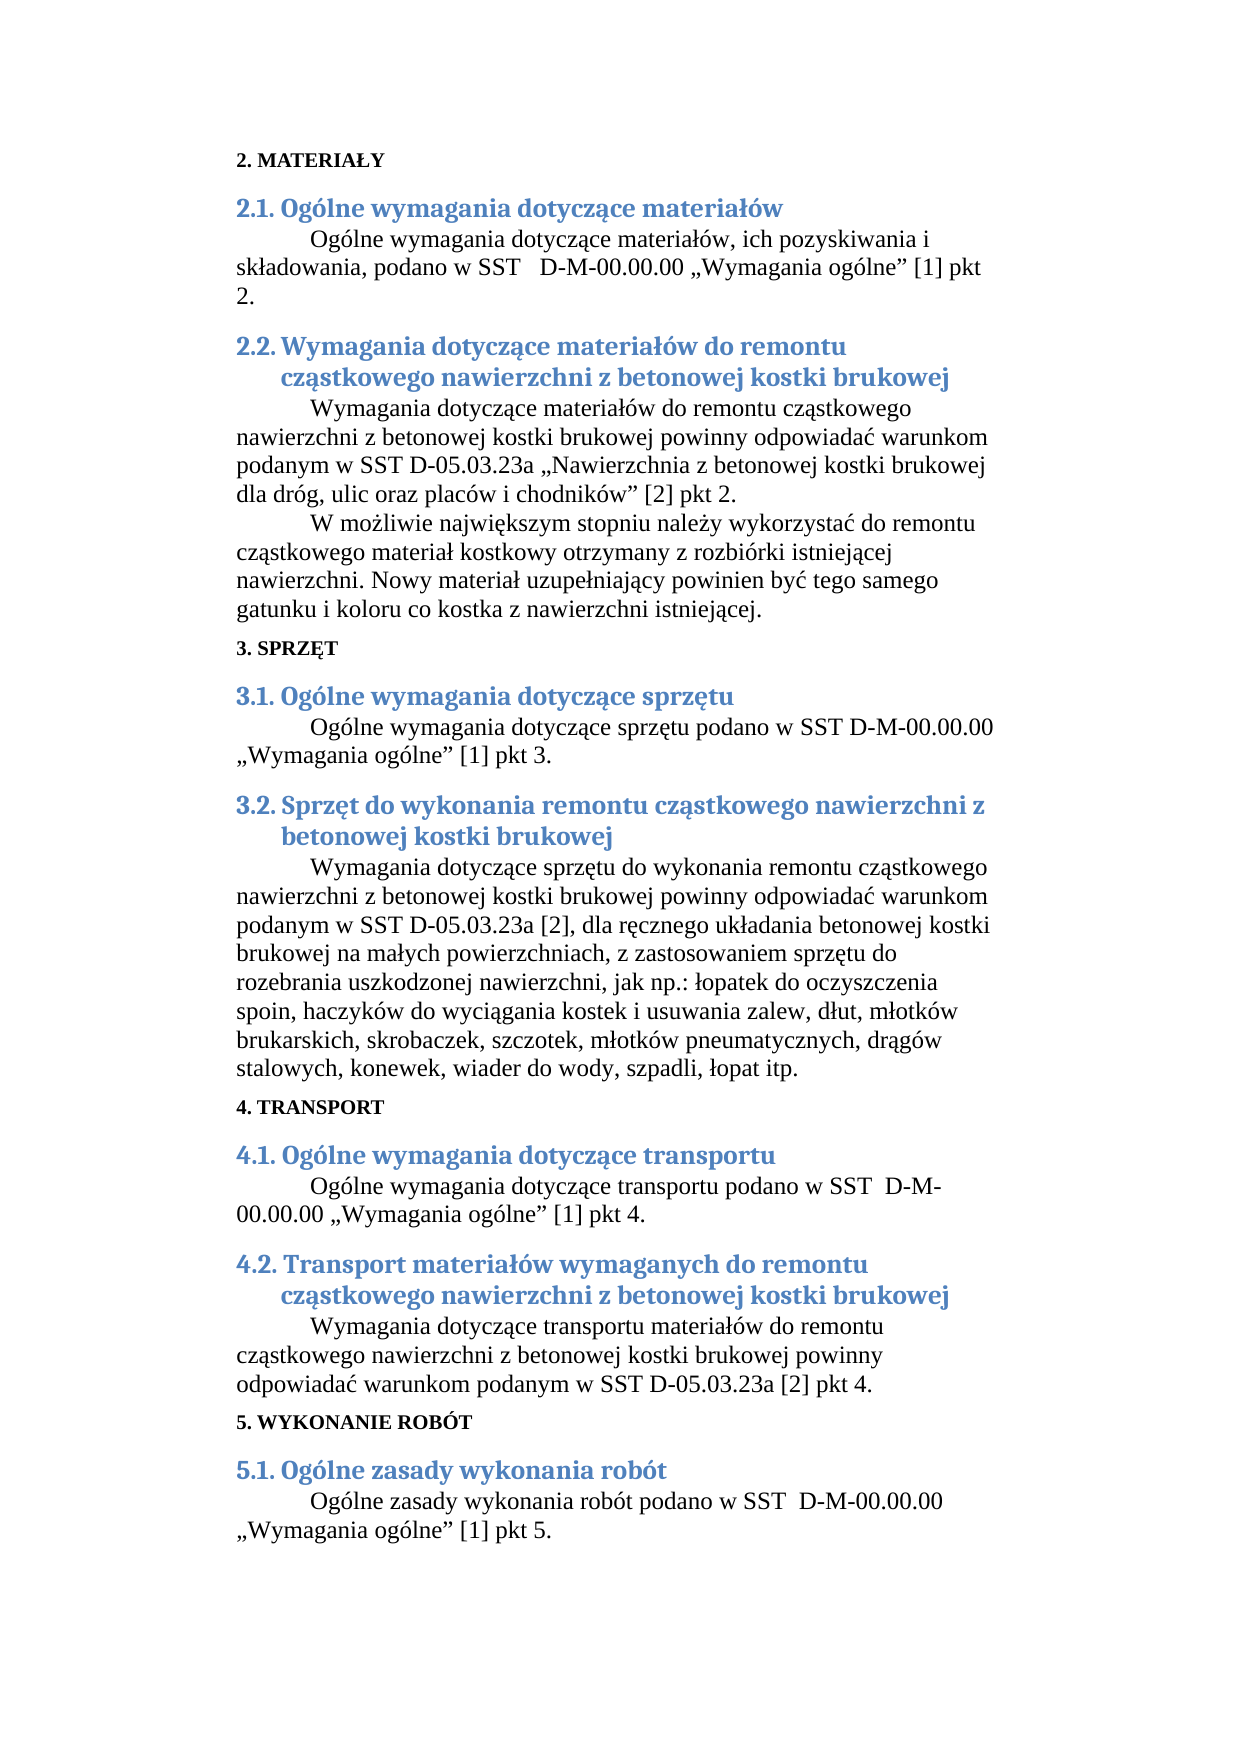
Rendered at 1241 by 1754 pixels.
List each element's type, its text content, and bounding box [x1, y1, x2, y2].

subtitle 2.1. Ogólne wymagania dotyczące materiałów [236, 193, 1004, 224]
subtitle 3.2. Sprzęt do wykonania remontu cząstkowego nawierzchni z betonowej kostki brukowej [236, 790, 1004, 852]
subtitle 5.1. Ogólne zasady wykonania robót [236, 1455, 1004, 1486]
subtitle 4.2. Transport materiałów wymaganych do remontu cząstkowego nawierzchni z betonowej kostki brukowej [236, 1249, 1004, 1311]
list Wymagania dotyczące sprzętu do wykonania remontu cząstkowego nawierzchni z betonowej kostki brukowej powinny odpowiadać warunkom podanym w SST D-05.03.23a [2], dla ręcznego układania betonowej kostki brukowej na małych powierzchniach, z zastosowaniem sprzętu do rozebrania uszkodzonej nawierzchni, jak np.: łopatek do oczyszczenia spoin, haczyków do wyciągania kostek i usuwania zalew, dłut, młotków brukarskich, skrobaczek, szczotek, młotków pneumatycznych, drągów stalowych, konewek, wiader do wody, szpadli, łopat itp. [236, 852, 1004, 1082]
list Ogólne zasady wykonania robót podano w SST D-M-00.00.00 „Wymagania ogólne” [1] pkt 5. [236, 1486, 1004, 1544]
list Wymagania dotyczące transportu materiałów do remontu cząstkowego nawierzchni z betonowej kostki brukowej powinny odpowiadać warunkom podanym w SST D-05.03.23a [2] pkt 4. [236, 1311, 1004, 1398]
subtitle 3. sprzęt [236, 636, 1004, 660]
subtitle 2. materiały [236, 148, 1004, 172]
list Wymagania dotyczące materiałów do remontu cząstkowego nawierzchni z betonowej kostki brukowej powinny odpowiadać warunkom podanym w SST D-05.03.23a „Nawierzchnia z betonowej kostki brukowej dla dróg, ulic oraz placów i chodników” [2] pkt 2. [236, 393, 1004, 508]
list Ogólne wymagania dotyczące sprzętu podano w SST D-M-00.00.00 „Wymagania ogólne” [1] pkt 3. [236, 712, 1004, 769]
subtitle 3.1. Ogólne wymagania dotyczące sprzętu [236, 681, 1004, 712]
subtitle 5. wykonanie robót [236, 1410, 1004, 1434]
list Ogólne wymagania dotyczące transportu podano w SST D-M-00.00.00 „Wymagania ogólne” [1] pkt 4. [236, 1171, 1004, 1228]
list W możliwie największym stopniu należy wykorzystać do remontu cząstkowego materiał kostkowy otrzymany z rozbiórki istniejącej nawierzchni. Nowy materiał uzupełniający powinien być tego samego gatunku i koloru co kostka z nawierzchni istniejącej. [236, 508, 1004, 623]
subtitle 2.2. Wymagania dotyczące materiałów do remontu cząstkowego nawierzchni z betonowej kostki brukowej [236, 331, 1004, 393]
subtitle 4.1. Ogólne wymagania dotyczące transportu [236, 1140, 1004, 1171]
subtitle 4. transport [236, 1095, 1004, 1119]
list Ogólne wymagania dotyczące materiałów, ich pozyskiwania i składowania, podano w SST D-M-00.00.00 „Wymagania ogólne” [1] pkt 2. [236, 224, 1004, 310]
